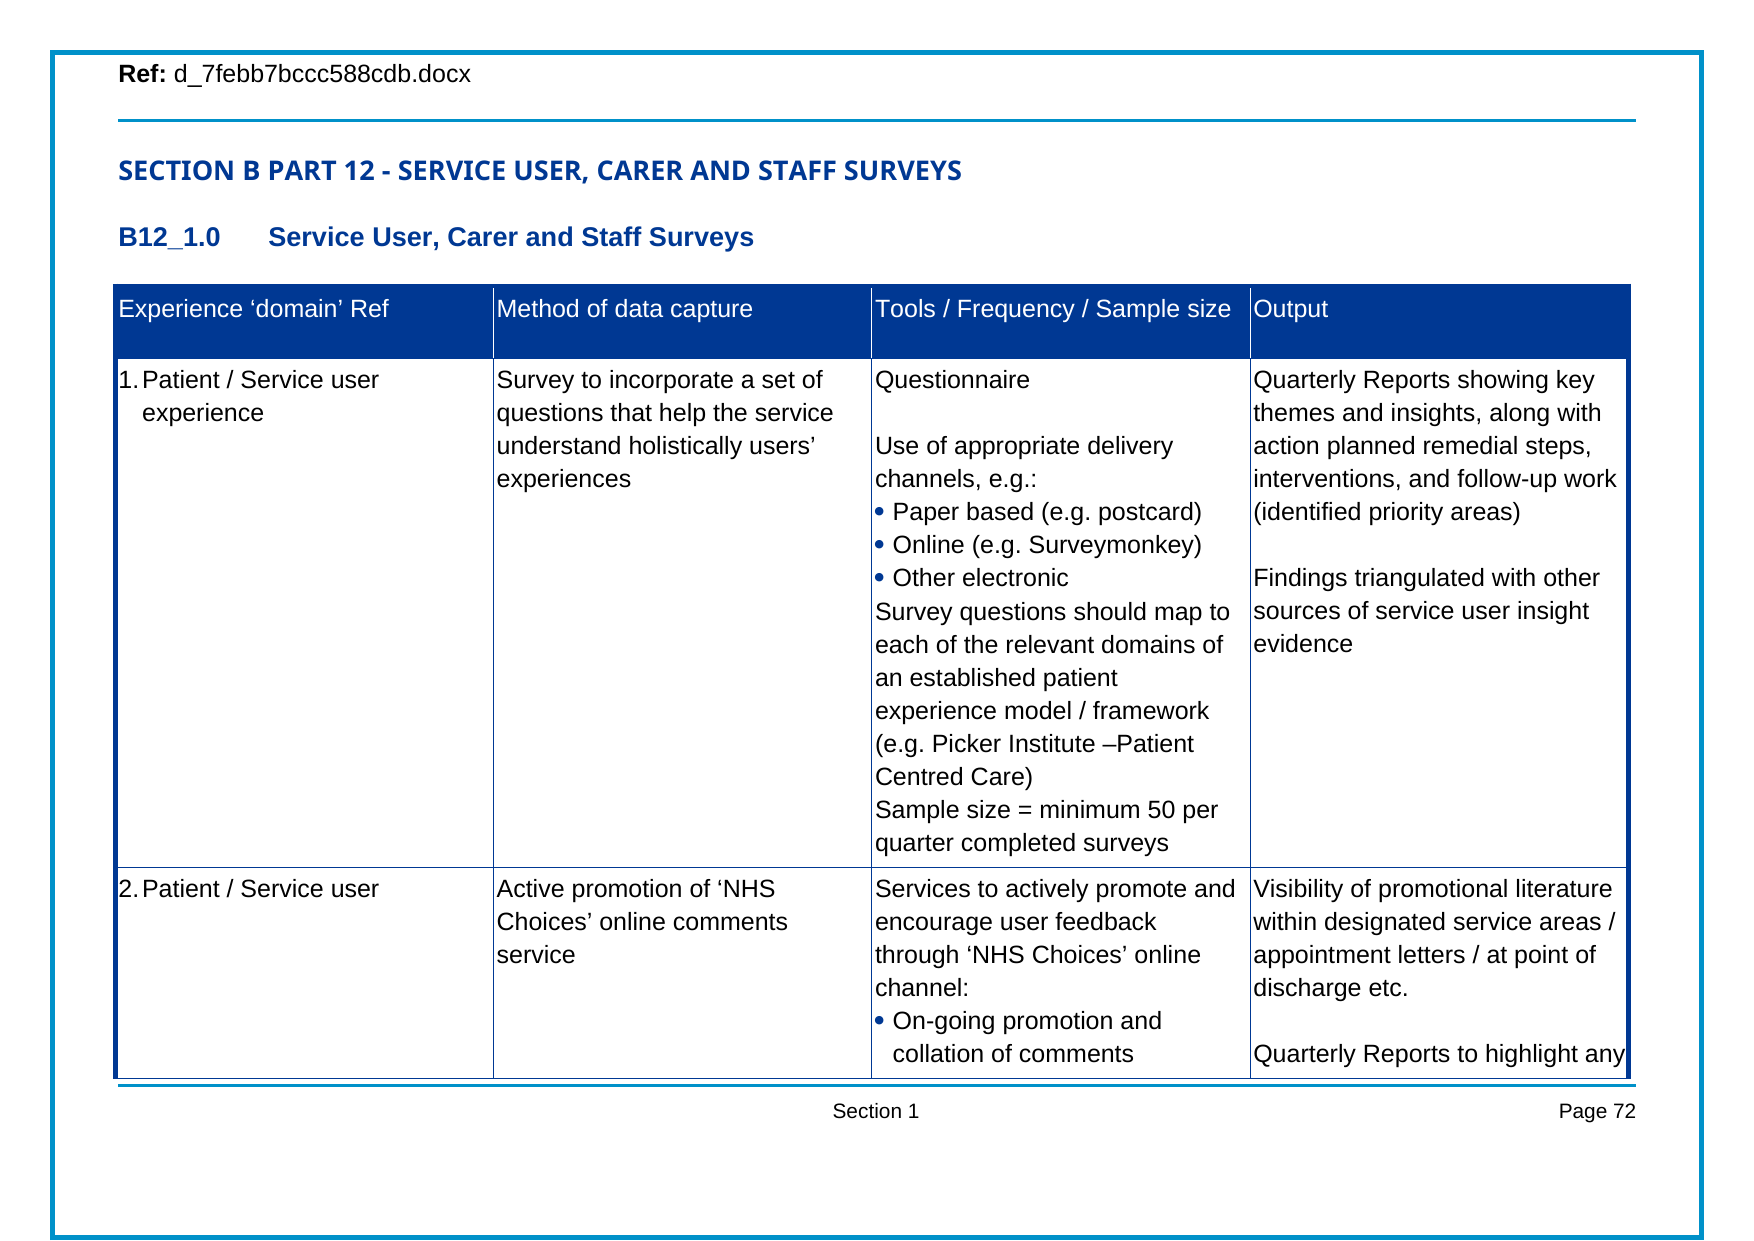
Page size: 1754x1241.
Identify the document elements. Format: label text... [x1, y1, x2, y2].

table_cell Quarterly Reports showing key themes and insights, along with action planned remedial steps, interventions, and follow-up work (identified priority areas) Findings triangulated with other sources of service user insight evidence [1251, 359, 1626, 867]
table_header Method of data capture [494, 288, 871, 358]
subtitle SERVICE USER, CARER STAFF SURVEYS [118, 151, 1636, 188]
table_header Experience ‘domain’ Ref [118, 288, 493, 358]
table_cell Questionnaire Use of appropriate delivery channels, e.g.: Paper based (e.g. postcard) Online (e.g. Surveymonkey) Other electronic Survey questions should map to each of the relevant domains of an established patient experience model / framework (e.g. Picker Institute –Patient Centred Care) Sample size = minimum 50 per quarter completed surveys [872, 359, 1250, 867]
table_header Tools / Frequency / Sample size [872, 288, 1250, 358]
table_cell Survey to incorporate a set of questions that help the service understand holistically users’ experiences [494, 359, 871, 867]
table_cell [872, 868, 1250, 1078]
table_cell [1251, 868, 1626, 1078]
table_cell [494, 868, 871, 1078]
subtitle Service User, Carer and Staff Surveys [118, 221, 1636, 252]
table_header Output [1251, 288, 1626, 358]
table_cell Patient / Service user [118, 868, 493, 1078]
table_cell Patient / Service user experience [118, 359, 493, 867]
